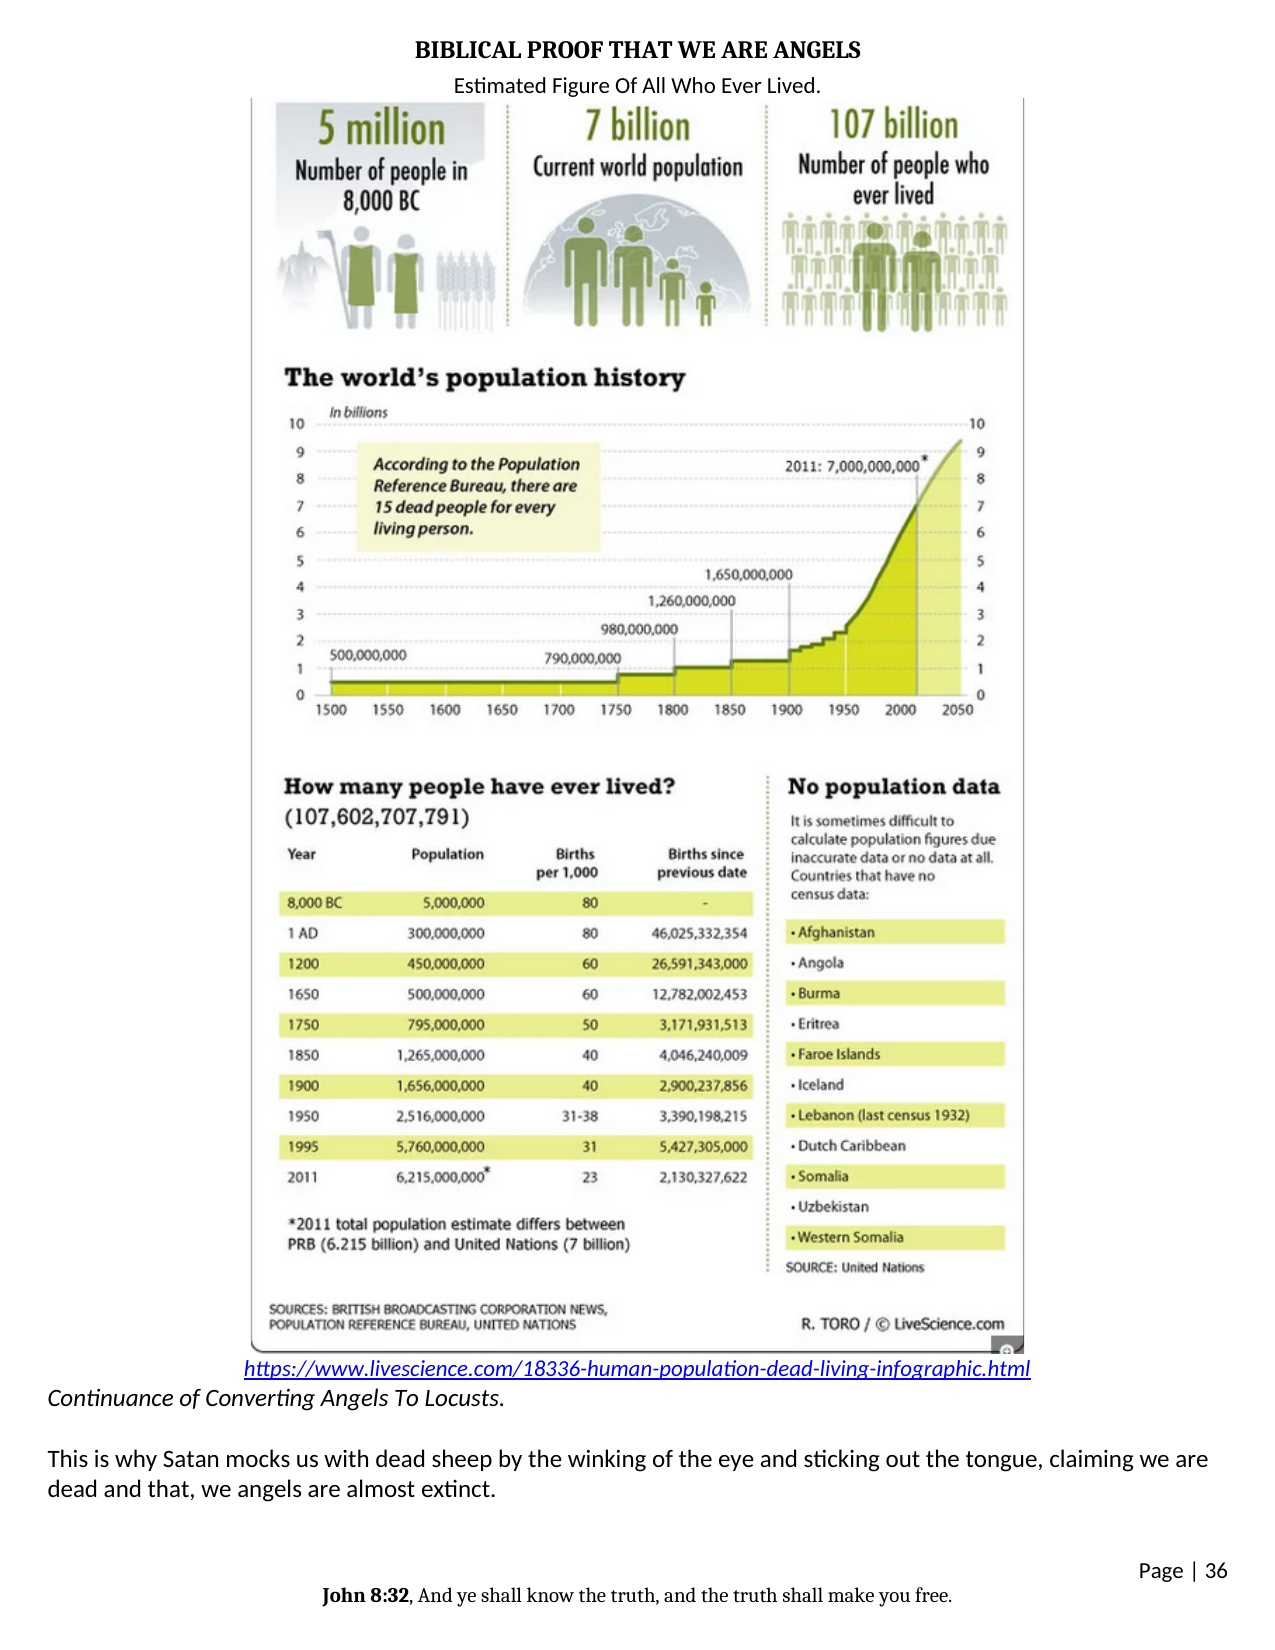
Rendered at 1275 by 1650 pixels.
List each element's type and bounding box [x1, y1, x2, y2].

picture [250, 98, 1025, 1354]
